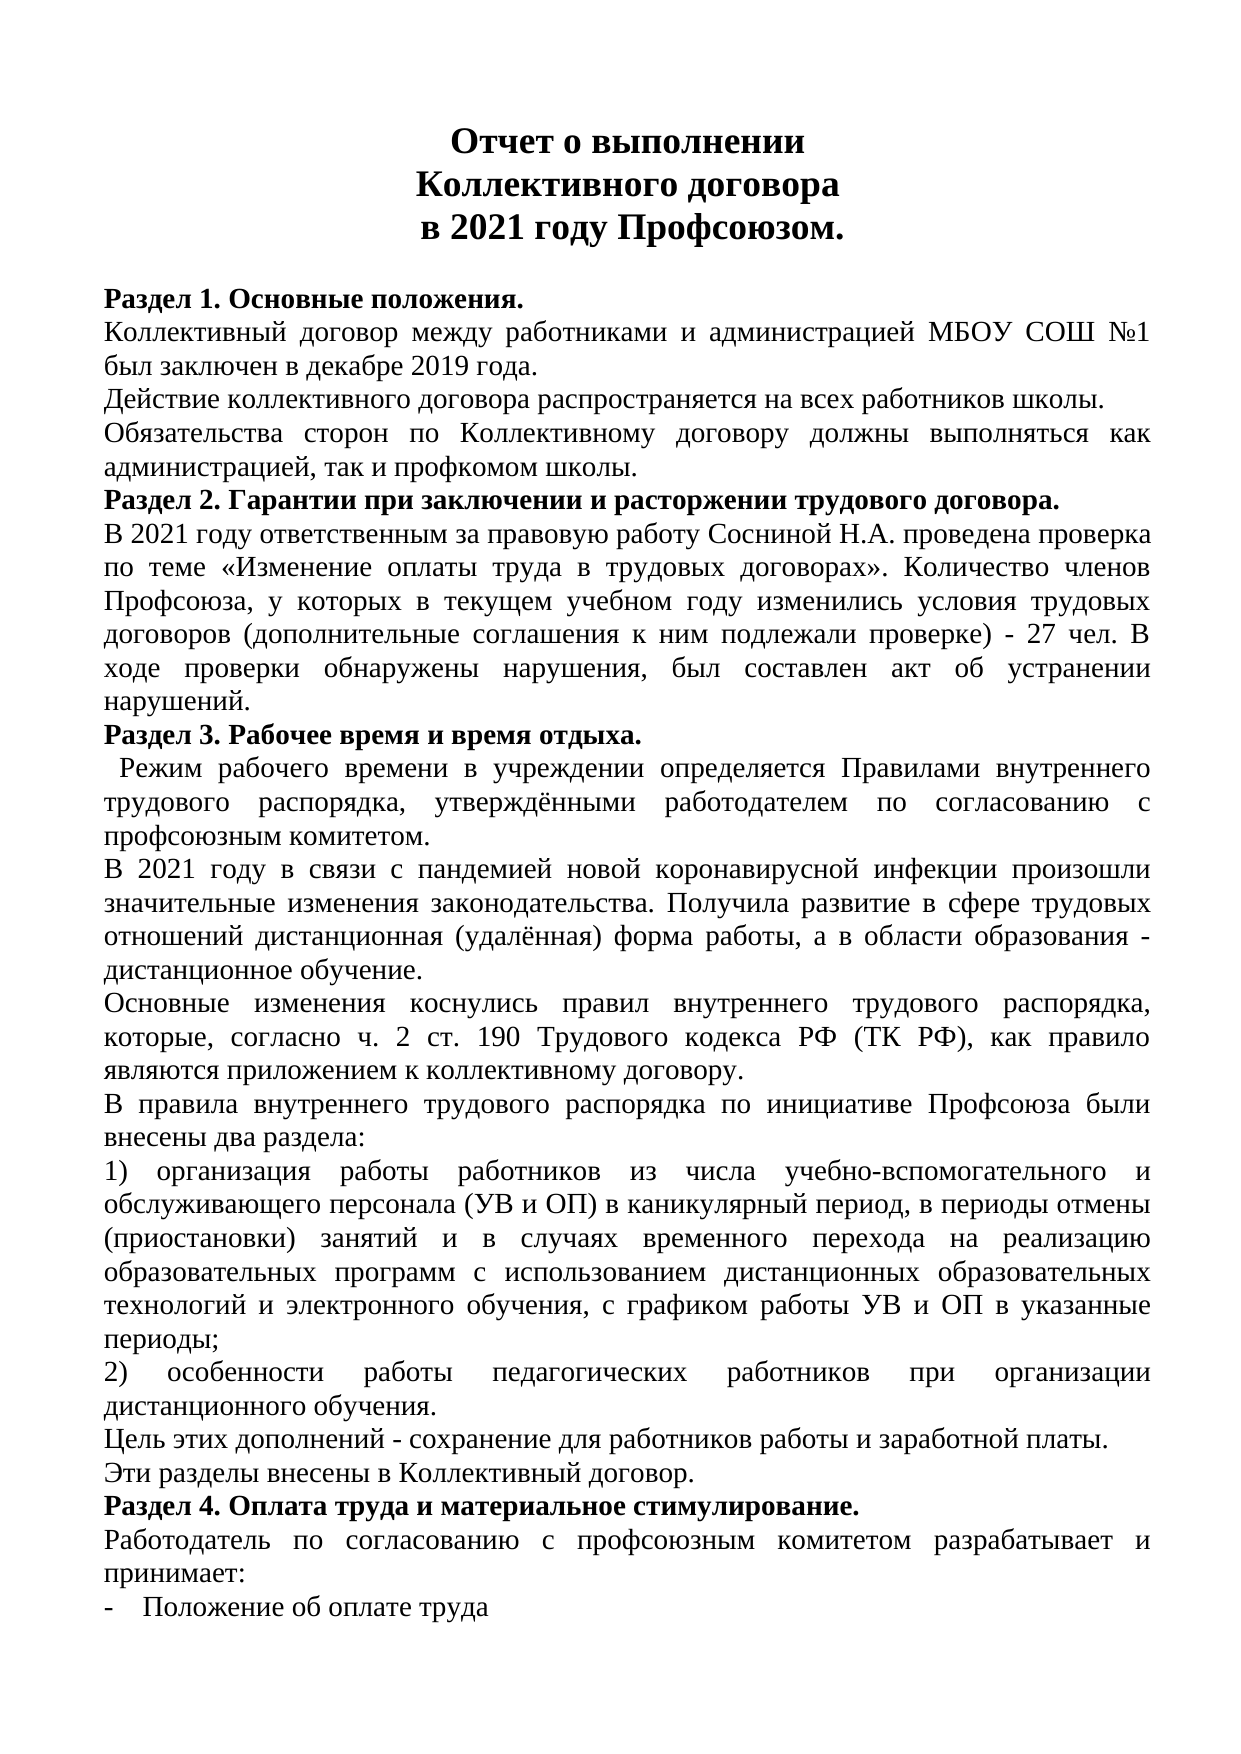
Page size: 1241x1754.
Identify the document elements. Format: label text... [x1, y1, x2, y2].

text Основные изменения коснулись правил внутреннего трудового распорядка, которые, согласно ч. 2 ст. 190 Трудового кодекса РФ (ТК РФ), как правило являются приложением к коллективному договору. [103, 985, 1152, 1086]
text Обязательства сторон по Коллективному договору должны выполняться как администрацией, так и профкомом школы. [103, 415, 1152, 482]
text Коллективный договор между работниками и администрацией МБОУ СОШ №1 был заключен в декабре 2019 года. [103, 314, 1152, 382]
text Цель этих дополнений - сохранение для работников работы и заработной платы. [103, 1421, 1152, 1455]
text - Положение об оплате труда [103, 1589, 1152, 1623]
text Действие коллективного договора распространяется на всех работников школы. [103, 382, 1152, 415]
text В правила внутреннего трудового распорядка по инициативе Профсоюза были внесены два раздела: [103, 1086, 1152, 1153]
text Коллективного договора [103, 161, 1152, 204]
text Раздел 1. Основные положения. [103, 281, 1152, 314]
text Эти разделы внесены в Коллективный договор. [103, 1455, 1152, 1488]
text Режим рабочего времени в учреждении определяется Правилами внутреннего трудового распорядка, утверждёнными работодателем по согласованию с профсоюзным комитетом. [103, 751, 1152, 851]
text в 2021 году Профсоюзом. [103, 204, 1152, 247]
text Раздел 3. Рабочее время и время отдыха. [103, 717, 1152, 751]
text Раздел 4. Оплата труда и материальное стимулирование. [103, 1488, 1152, 1522]
text Отчет о выполнении [103, 118, 1152, 161]
text В 2021 году ответственным за правовую работу Сосниной Н.А. проведена проверка по теме «Изменение оплаты труда в трудовых договорах». Количество членов Профсоюза, у которых в текущем учебном году изменились условия трудовых договоров (дополнительные соглашения к ним подлежали проверке) - 27 чел. В ходе проверки обнаружены нарушения, был составлен акт об устранении нарушений. [103, 516, 1152, 717]
text 1) организация работы работников из числа учебно-вспомогательного и обслуживающего персонала (УВ и ОП) в каникулярный период, в периоды отмены (приостановки) занятий и в случаях временного перехода на реализацию образовательных программ с использованием дистанционных образовательных технологий и электронного обучения, с графиком работы УВ и ОП в указанные периоды; [103, 1153, 1152, 1354]
text Раздел 2. Гарантии при заключении и расторжении трудового договора. [103, 482, 1152, 516]
text 2) особенности работы педагогических работников при организации дистанционного обучения. [103, 1354, 1152, 1421]
text Работодатель по согласованию с профсоюзным комитетом разрабатывает и принимает: [103, 1522, 1152, 1589]
text В 2021 году в связи с пандемией новой коронавирусной инфекции произошли значительные изменения законодательства. Получила развитие в сфере трудовых отношений дистанционная (удалённая) форма работы, а в области образования - дистанционное обучение. [103, 851, 1152, 985]
